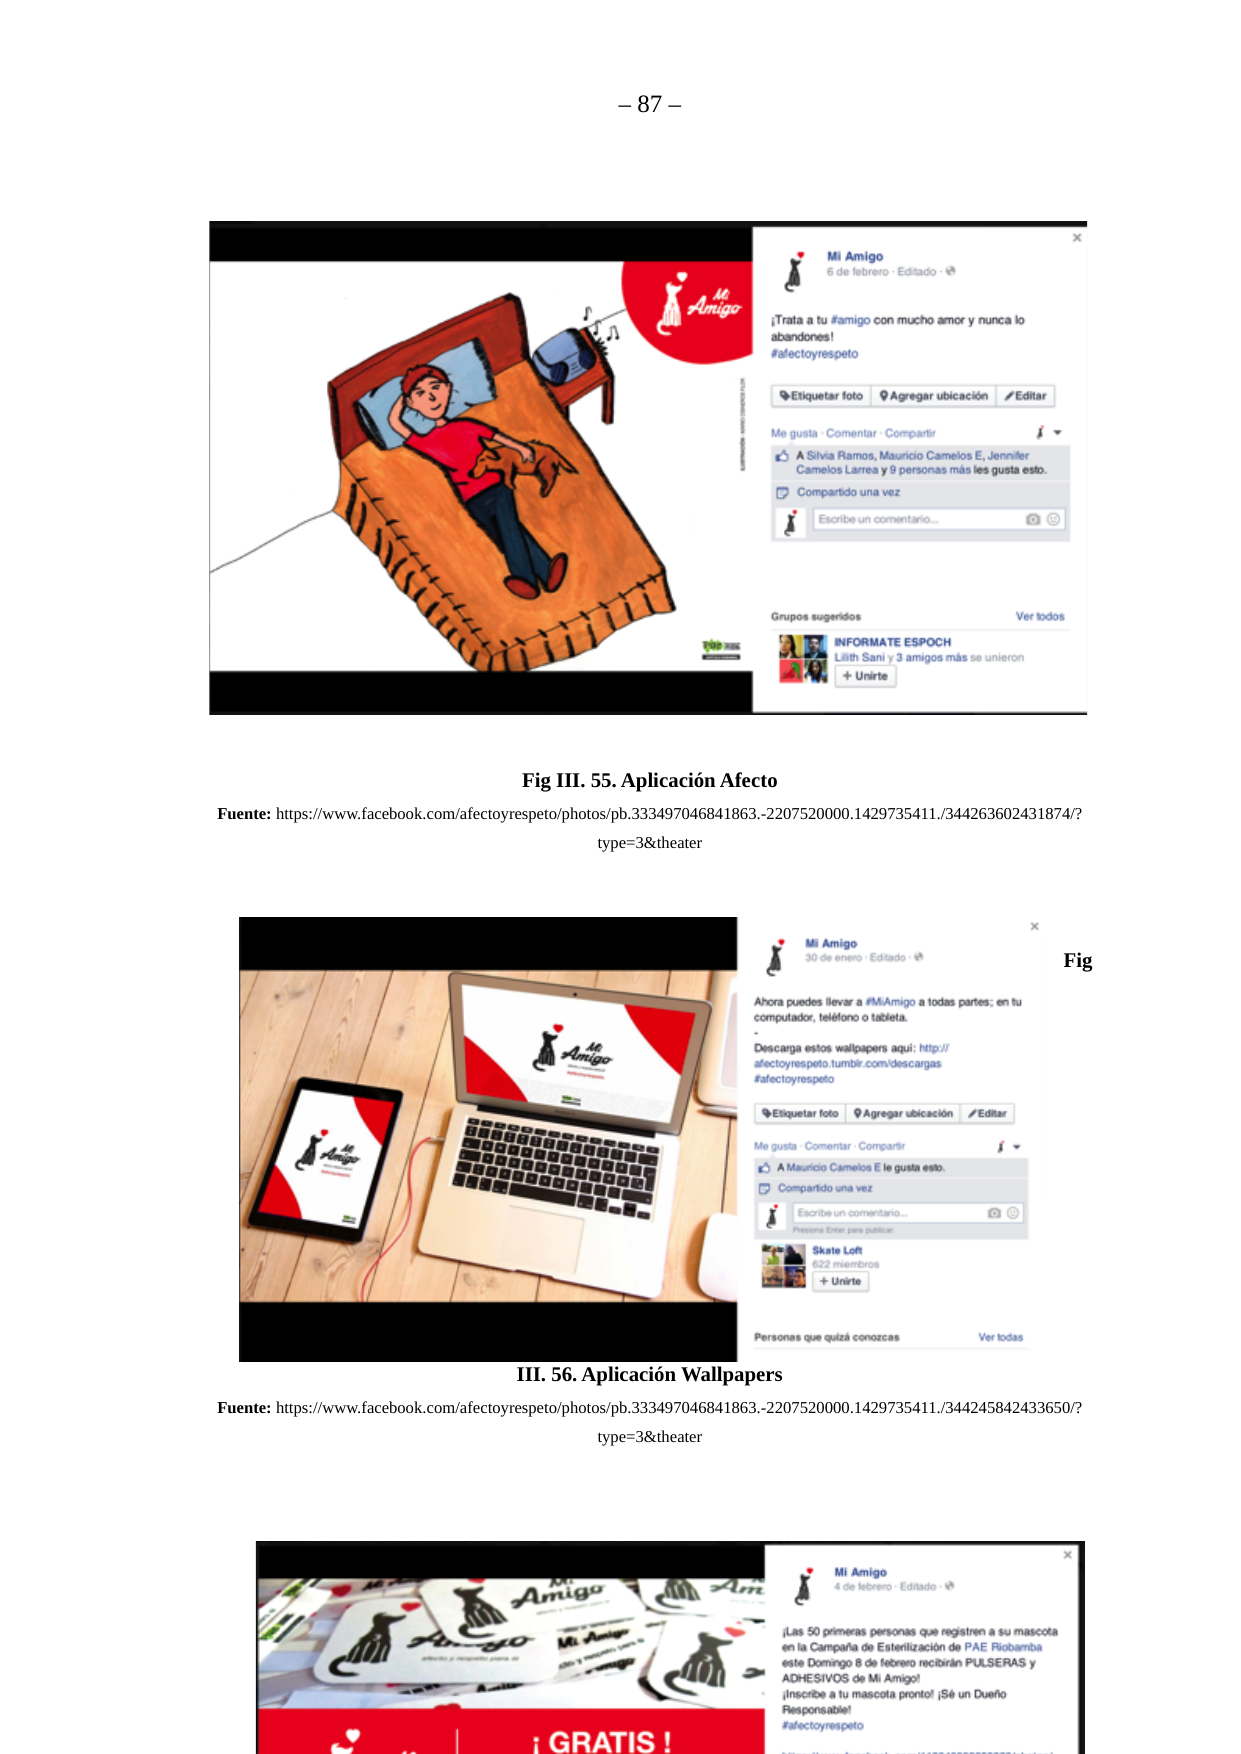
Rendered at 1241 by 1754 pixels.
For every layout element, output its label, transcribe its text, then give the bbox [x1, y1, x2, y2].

text Fig III. 55. Aplicación Afecto [207, 768, 1092, 792]
picture [207, 221, 1086, 713]
picture [255, 1541, 1085, 1754]
text Fuente: https://www.facebook.com/afectoyrespeto/photos/pb.333497046841863.-2207520000.1429735411./344263602431874/?type=3&theater [207, 804, 1092, 852]
text Fuente: https://www.facebook.com/afectoyrespeto/photos/pb.333497046841863.-2207520000.1429735411./344245842433650/?type=3&theater [207, 1398, 1092, 1446]
picture [239, 917, 1045, 1362]
